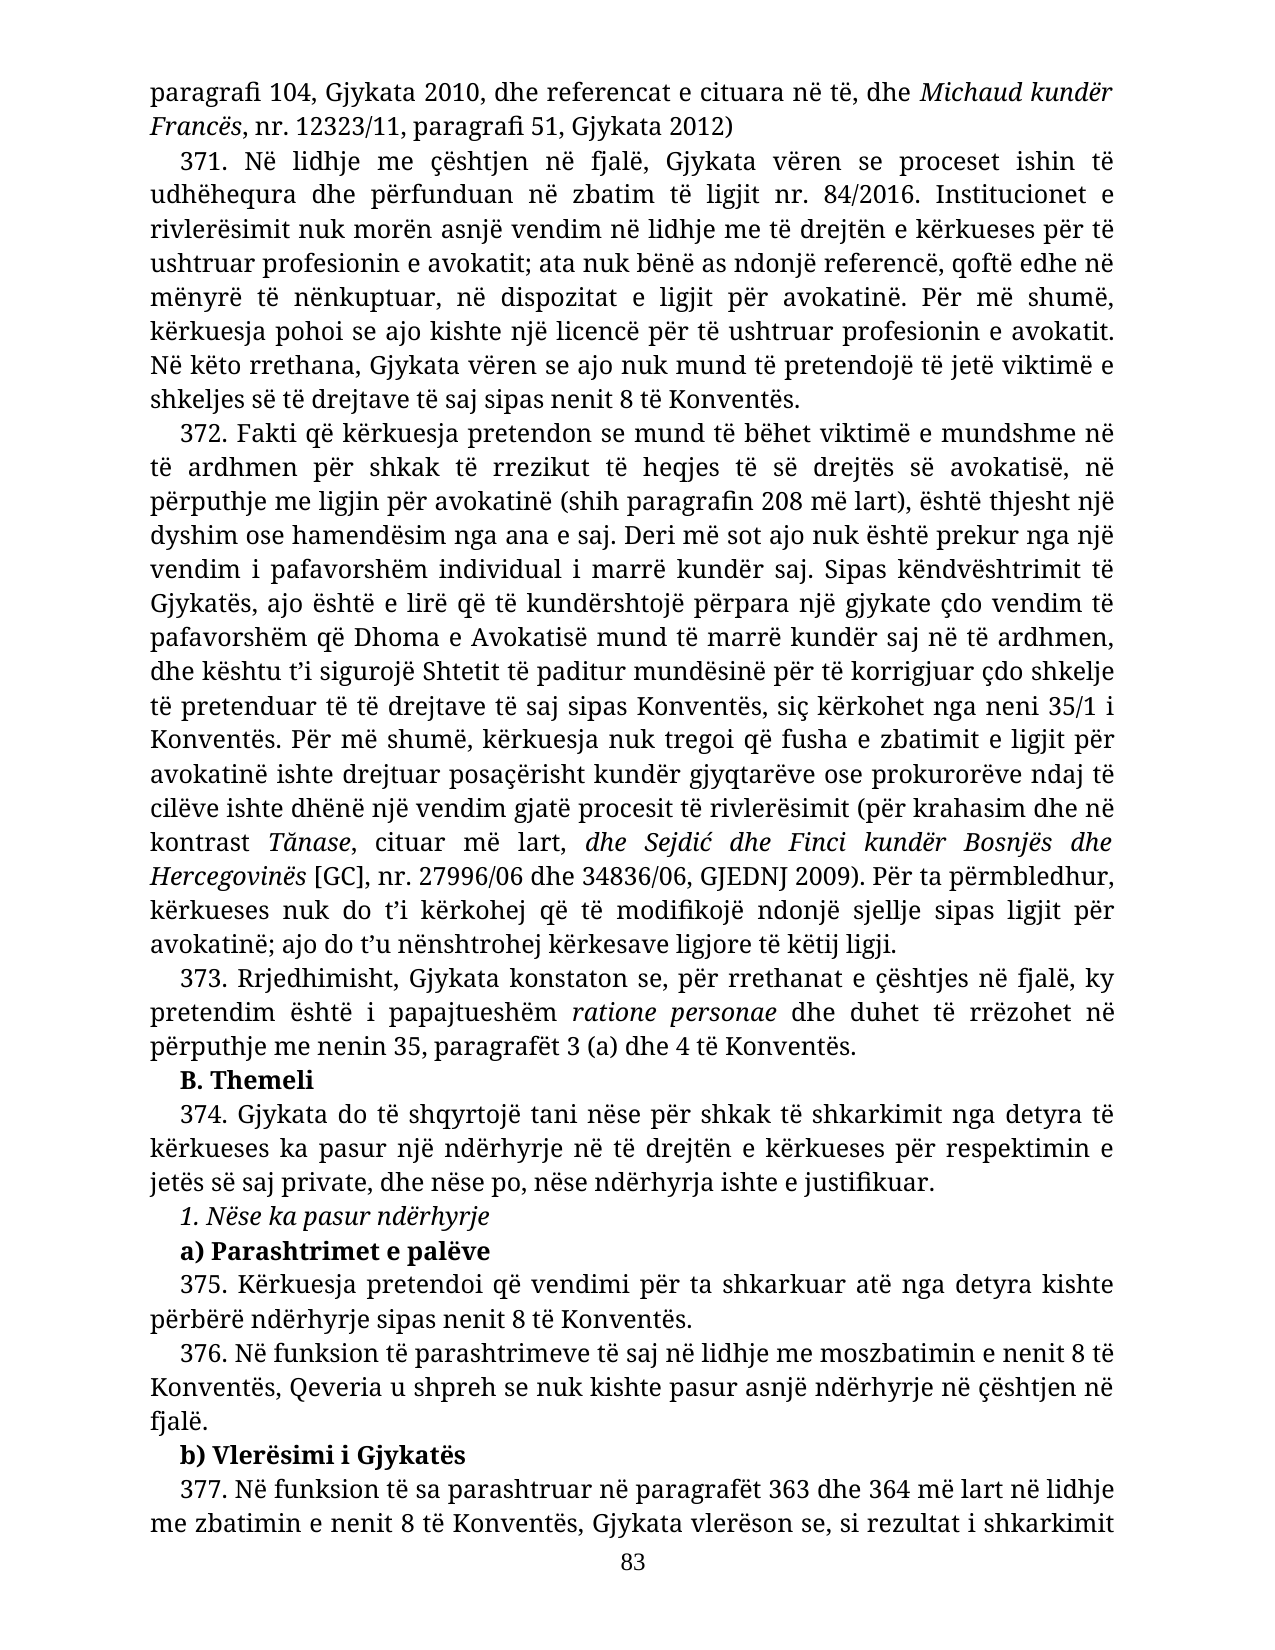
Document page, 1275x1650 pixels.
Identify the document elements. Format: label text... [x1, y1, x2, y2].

text B. Themeli [150, 1063, 1116, 1097]
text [150, 1472, 1116, 1540]
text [150, 75, 1116, 143]
text 372. Fakti që kërkuesja pretendon se mund të bëhet viktimë e mundshme në të ardhmen për shkak të rrezikut të heqjes të së drejtës së avokatisë, në përputhje me ligjin për avokatinë (shih paragrafin 208 më lart), është thjesht një dyshim ose hamendësim nga ana e saj. Deri më sot ajo nuk është prekur nga një vendim i pafavorshëm individual i marrë kundër saj. Sipas këndvështrimit të Gjykatës, ajo është e lirë që të kundërshtojë përpara një gjykate çdo vendim të pafavorshëm që Dhoma e Avokatisë mund të marrë kundër saj në të ardhmen, dhe kështu t’i sigurojë Shtetit të paditur mundësinë për të korrigjuar çdo shkelje të pretenduar të të drejtave të saj sipas Konventës, siç kërkohet nga neni 35/1 i Konventës. Për më shumë, kërkuesja nuk tregoi që fusha e zbatimit e ligjit për avokatinë ishte drejtuar posaçërisht kundër gjyqtarëve ose prokurorëve ndaj të cilëve ishte dhënë një vendim gjatë procesit të rivlerësimit (për krahasim dhe në kontrast Tănase, cituar më lart, dhe Sejdić dhe Finci kundër Bosnjës dhe Hercegovinës [GC], nr. 27996/06 dhe 34836/06, GJEDNJ 2009). Për ta përmbledhur, kërkueses nuk do t’i kërkohej që të modifikojë ndonjë sjellje sipas ligjit për avokatinë; ajo do t’u nënshtrohej kërkesave ligjore të këtij ligji. [150, 416, 1116, 961]
text 374. Gjykata do të shqyrtojë tani nëse për shkak të shkarkimit nga detyra të kërkueses ka pasur një ndërhyrje në të drejtën e kërkueses për respektimin e jetës së saj private, dhe nëse po, nëse ndërhyrja ishte e justifikuar. [150, 1097, 1116, 1199]
text b) Vlerësimi i Gjykatës [150, 1437, 1116, 1472]
text 375. Kërkuesja pretendoi që vendimi për ta shkarkuar atë nga detyra kishte përbërë ndërhyrje sipas nenit 8 të Konventës. [150, 1267, 1116, 1335]
text a) Parashtrimet e palëve [150, 1233, 1116, 1267]
text 1. Nëse ka pasur ndërhyrje [150, 1199, 1116, 1233]
text 371. Në lidhje me çështjen në fjalë, Gjykata vëren se proceset ishin të udhëhequra dhe përfunduan në zbatim të ligjit nr. 84/2016. Institucionet e rivlerësimit nuk morën asnjë vendim në lidhje me të drejtën e kërkueses për të ushtruar profesionin e avokatit; ata nuk bënë as ndonjë referencë, qoftë edhe në mënyrë të nënkuptuar, në dispozitat e ligjit për avokatinë. Për më shumë, kërkuesja pohoi se ajo kishte një licencë për të ushtruar profesionin e avokatit. Në këto rrethana, Gjykata vëren se ajo nuk mund të pretendojë të jetë viktimë e shkeljes së të drejtave të saj sipas nenit 8 të Konventës. [150, 143, 1116, 416]
text 373. Rrjedhimisht, Gjykata konstaton se, për rrethanat e çështjes në fjalë, ky pretendim është i papajtueshëm ratione personae dhe duhet të rrëzohet në përputhje me nenin 35, paragrafët 3 (a) dhe 4 të Konventës. [150, 961, 1116, 1063]
text 376. Në funksion të parashtrimeve të saj në lidhje me moszbatimin e nenit 8 të Konventës, Qeveria u shpreh se nuk kishte pasur asnjë ndërhyrje në çështjen në fjalë. [150, 1335, 1116, 1437]
